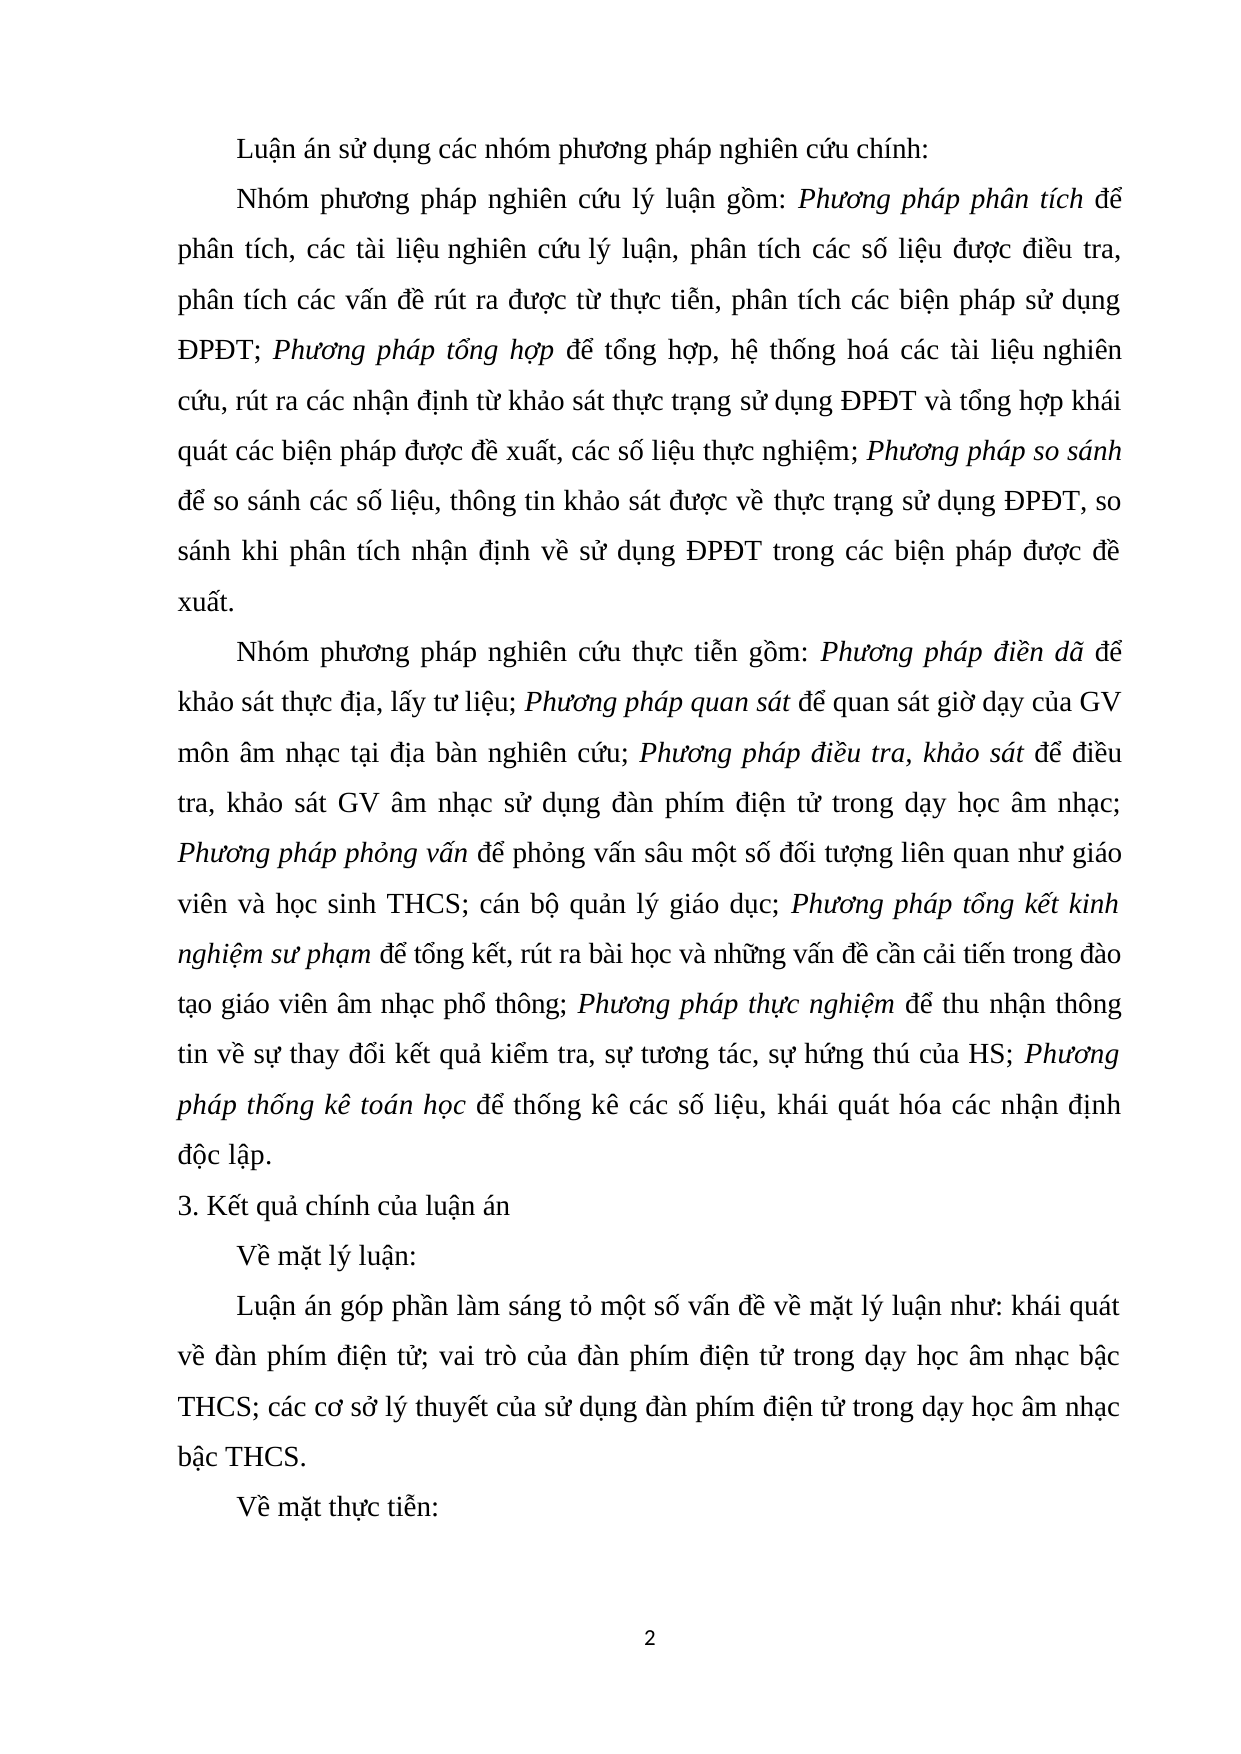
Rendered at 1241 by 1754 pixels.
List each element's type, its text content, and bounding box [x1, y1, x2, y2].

text 3. Kết quả chính của luận án [177, 1188, 1122, 1221]
text Luận án góp phần làm sáng tỏ một số vấn đề về mặt lý luận như: khái quát về đàn phím điện tử; vai trò của đàn phím điện tử trong dạy học âm nhạc bậc THCS; các cơ sở lý thuyết của sử dụng đàn phím điện tử trong dạy học âm nhạc bậc THCS. [177, 1288, 1122, 1473]
text Luận án sử dụng các nhóm phương pháp nghiên cứu chính: [177, 131, 1122, 164]
text Về mặt lý luận: [177, 1238, 1122, 1271]
text Nhóm phương pháp nghiên cứu lý luận gồm: Phương pháp phân tích để phân tích, các tài liệu nghiên cứu lý luận, phân tích các số liệu được điều tra, phân tích các vấn đề rút ra được từ thực tiễn, phân tích các biện pháp sử dụng ĐPĐT; Phương pháp tổng hợp để tổng hợp, hệ thống hoá các tài liệu nghiên cứu, rút ra các nhận định từ khảo sát thực trạng sử dụng ĐPĐT và tổng hợp khái quát các biện pháp được đề xuất, các số liệu thực nghiệm; Phương pháp so sánh để so sánh các số liệu, thông tin khảo sát được về thực trạng sử dụng ĐPĐT, so sánh khi phân tích nhận định về sử dụng ĐPĐT trong các biện pháp được đề xuất. [177, 181, 1122, 617]
text Nhóm phương pháp nghiên cứu thực tiễn gồm: Phương pháp điền dã để khảo sát thực địa, lấy tư liệu; Phương pháp quan sát để quan sát giờ dạy của GV môn âm nhạc tại địa bàn nghiên cứu; Phương pháp điều tra, khảo sát để điều tra, khảo sát GV âm nhạc sử dụng đàn phím điện tử trong dạy học âm nhạc; Phương pháp phỏng vấn để phỏng vấn sâu một số đối tượng liên quan như giáo viên và học sinh THCS; cán bộ quản lý giáo dục; Phương pháp tổng kết kinh nghiệm sư phạm để tổng kết, rút ra bài học và những vấn đề cần cải tiến trong đào tạo giáo viên âm nhạc phổ thông; Phương pháp thực nghiệm để thu nhận thông tin về sự thay đổi kết quả kiểm tra, sự tương tác, sự hứng thú của HS; Phương pháp thống kê toán học để thống kê các số liệu, khái quát hóa các nhận định độc lập. [177, 634, 1122, 1171]
text Về mặt thực tiễn: [177, 1489, 1122, 1523]
